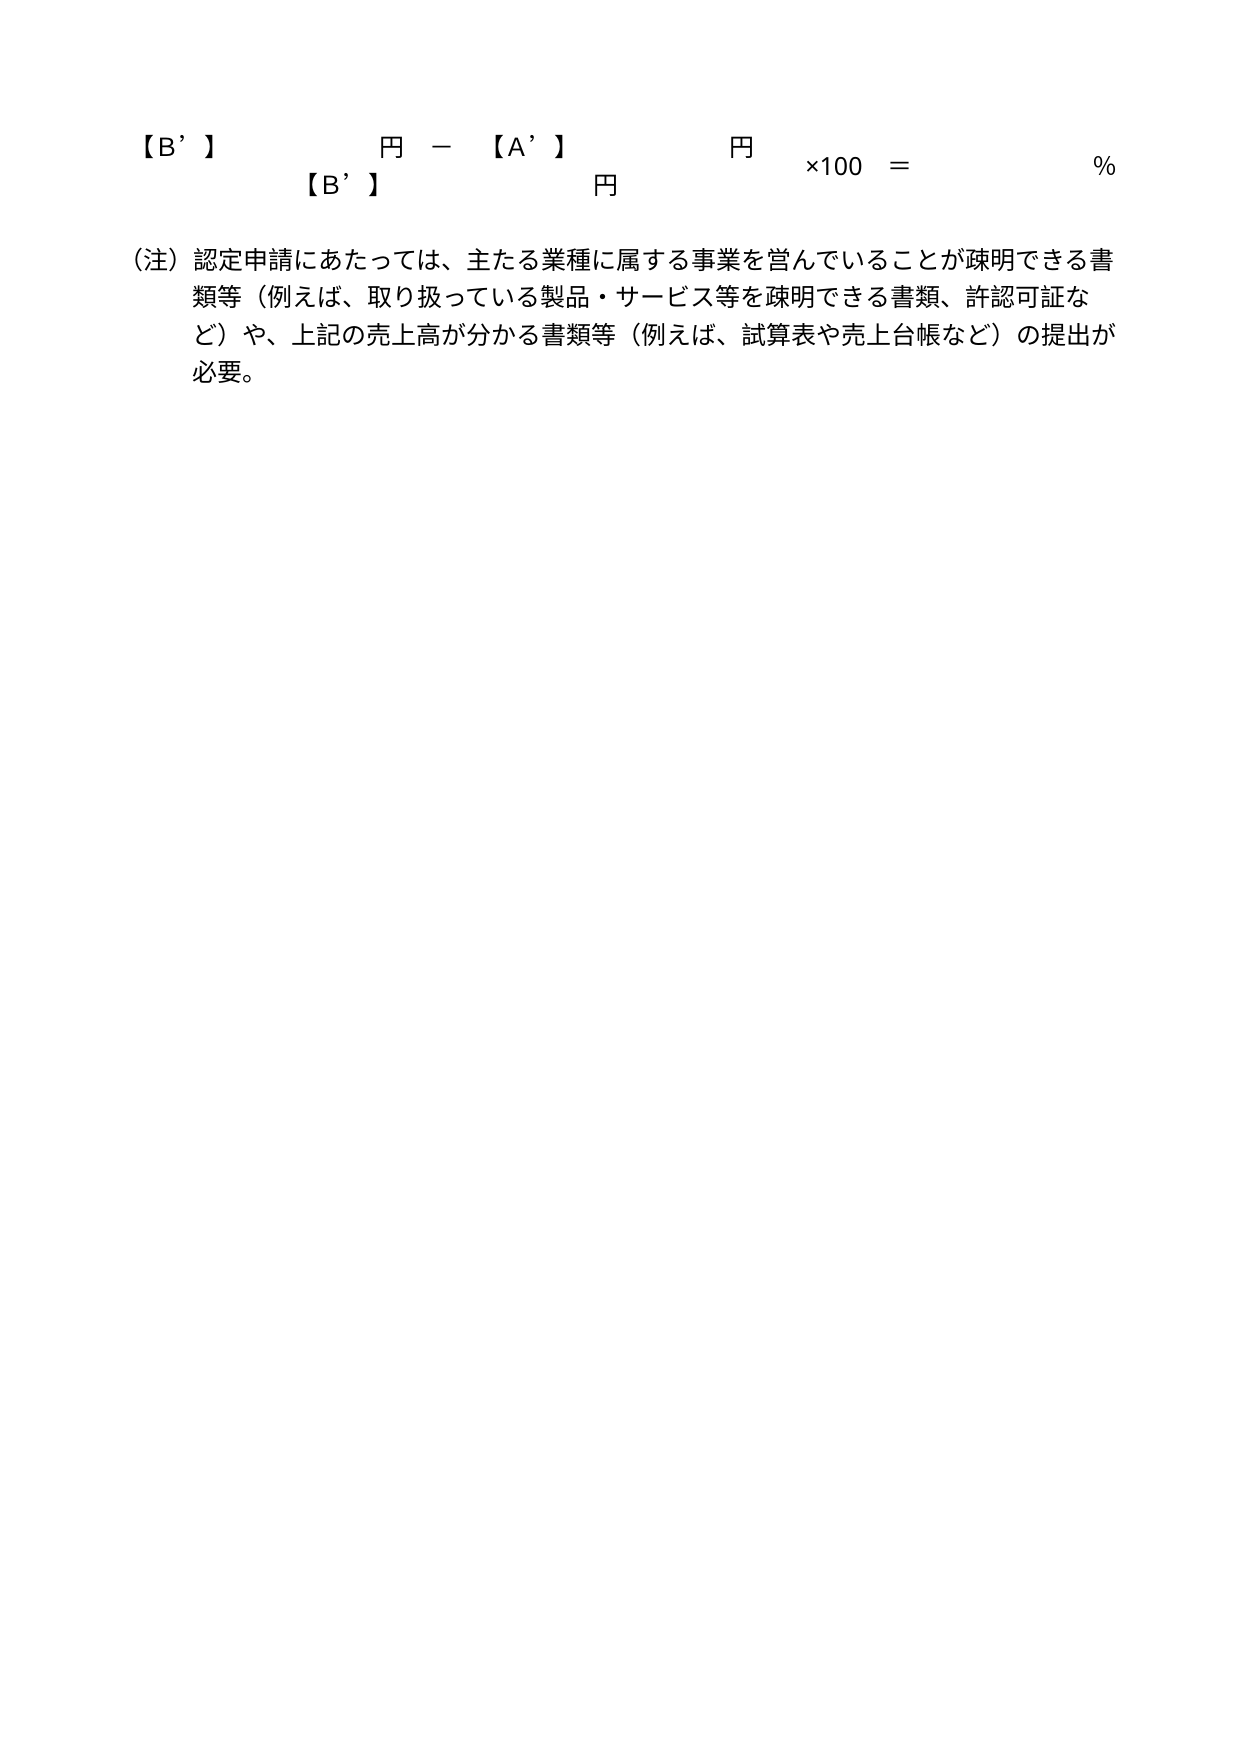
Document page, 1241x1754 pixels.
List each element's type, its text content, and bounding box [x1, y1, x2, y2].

table_header ×100 ＝ [794, 127, 956, 202]
table_header 【Ｂ’】 円 － 【Ａ’】 円 [118, 127, 794, 164]
text （注）認定申請にあたっては、主たる業種に属する事業を営んでいることが疎明できる書類等（例えば、取り扱っている製品・サービス等を疎明できる書類、許認可証など）や、上記の売上高が分かる書類等（例えば、試算表や売上台帳など）の提出が必要。 [118, 239, 1122, 389]
table_cell 【Ｂ’】 円 [118, 165, 794, 202]
table_header ％ [956, 127, 1137, 202]
